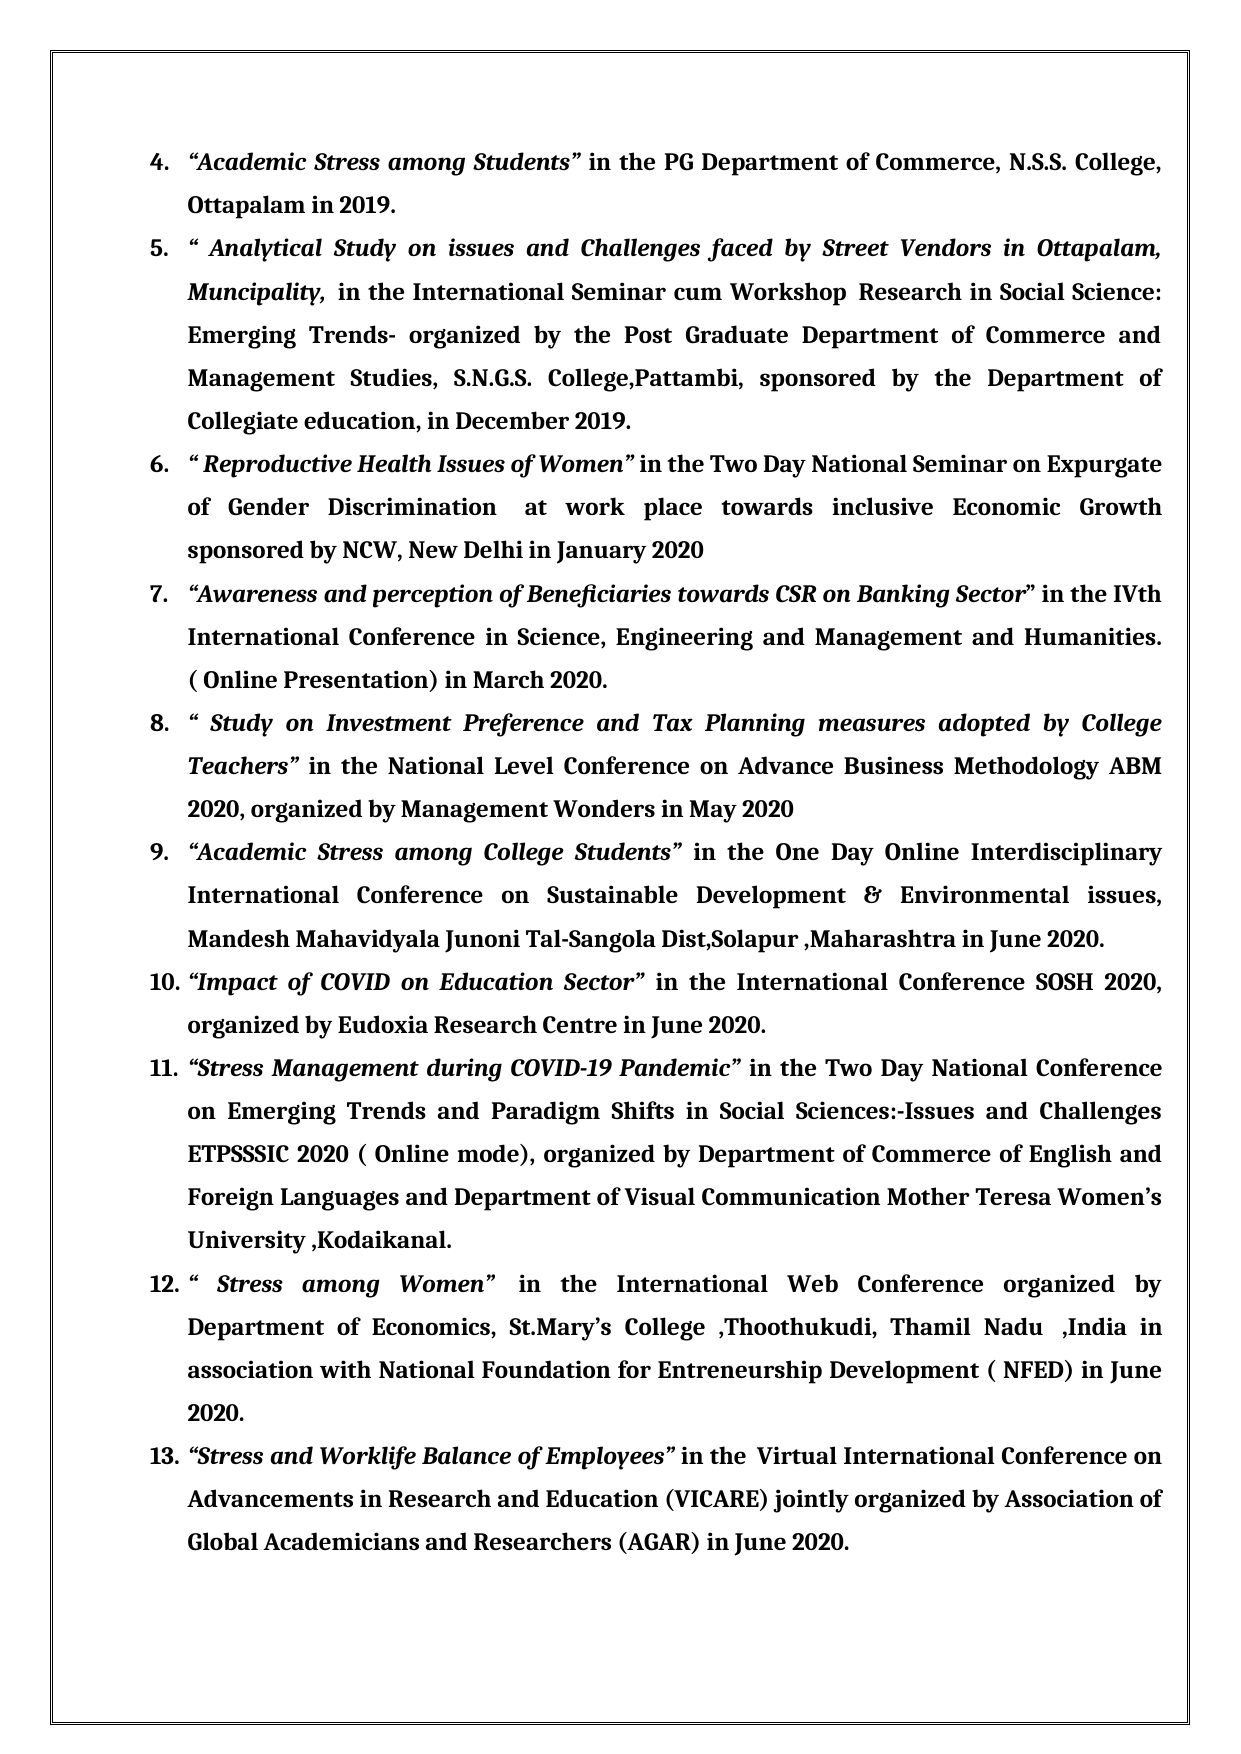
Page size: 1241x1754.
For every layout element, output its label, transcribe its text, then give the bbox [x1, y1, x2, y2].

list “ Reproductive Health Issues of Women” in the Two Day National Seminar on Expurgate of Gender Discrimination at work place towards inclusive Economic Growth sponsored by NCW, New Delhi in January 2020 [150, 450, 1163, 565]
list “ Analytical Study on issues and Challenges faced by Street Vendors in Ottapalam, Muncipality, in the International Seminar cum Workshop Research in Social Science: Emerging Trends- organized by the Post Graduate Department of Commerce and Management Studies, S.N.G.S. College,Pattambi, sponsored by the Department of Collegiate education, in December 2019. [150, 234, 1162, 436]
list “ Study on Investment Preference and Tax Planning measures adopted by College Teachers” in the National Level Conference on Advance Business Methodology ABM 2020, organized by Management Wonders in May 2020 [150, 709, 1163, 824]
list “Impact of COVID on Education Sector” in the International Conference SOSH 2020, organized by Eudoxia Research Centre in June 2020. [150, 968, 1163, 1039]
list “Awareness and perception of Beneficiaries towards CSR on Banking Sector” in the IVth International Conference in Science, Engineering and Management and Humanities.( Online Presentation) in March 2020. [150, 579, 1163, 694]
list “Stress and Worklife Balance of Employees” in the Virtual International Conference on Advancements in Research and Education (VICARE) jointly organized by Association of Global Academicians and Researchers (AGAR) in June 2020. [150, 1442, 1163, 1557]
list “ Stress among Women” in the International Web Conference organized by Department of Economics, St.Mary’s College ,Thoothukudi, Thamil Nadu ,India in association with National Foundation for Entreneurship Development ( NFED) in June 2020. [150, 1269, 1163, 1428]
list “Academic Stress among Students” in the PG Department of Commerce, N.S.S. College, Ottapalam in 2019. [150, 148, 1162, 220]
list “Stress Management during COVID-19 Pandemic” in the Two Day National Conference on Emerging Trends and Paradigm Shifts in Social Sciences:-Issues and Challenges ETPSSSIC 2020 ( Online mode), organized by Department of Commerce of English and Foreign Languages and Department of Visual Communication Mother Teresa Women’s University ,Kodaikanal. [150, 1054, 1163, 1255]
list “Academic Stress among College Students” in the One Day Online Interdisciplinary International Conference on Sustainable Development & Environmental issues, Mandesh Mahavidyala Junoni Tal-Sangola Dist,Solapur ,Maharashtra in June 2020. [150, 838, 1163, 953]
